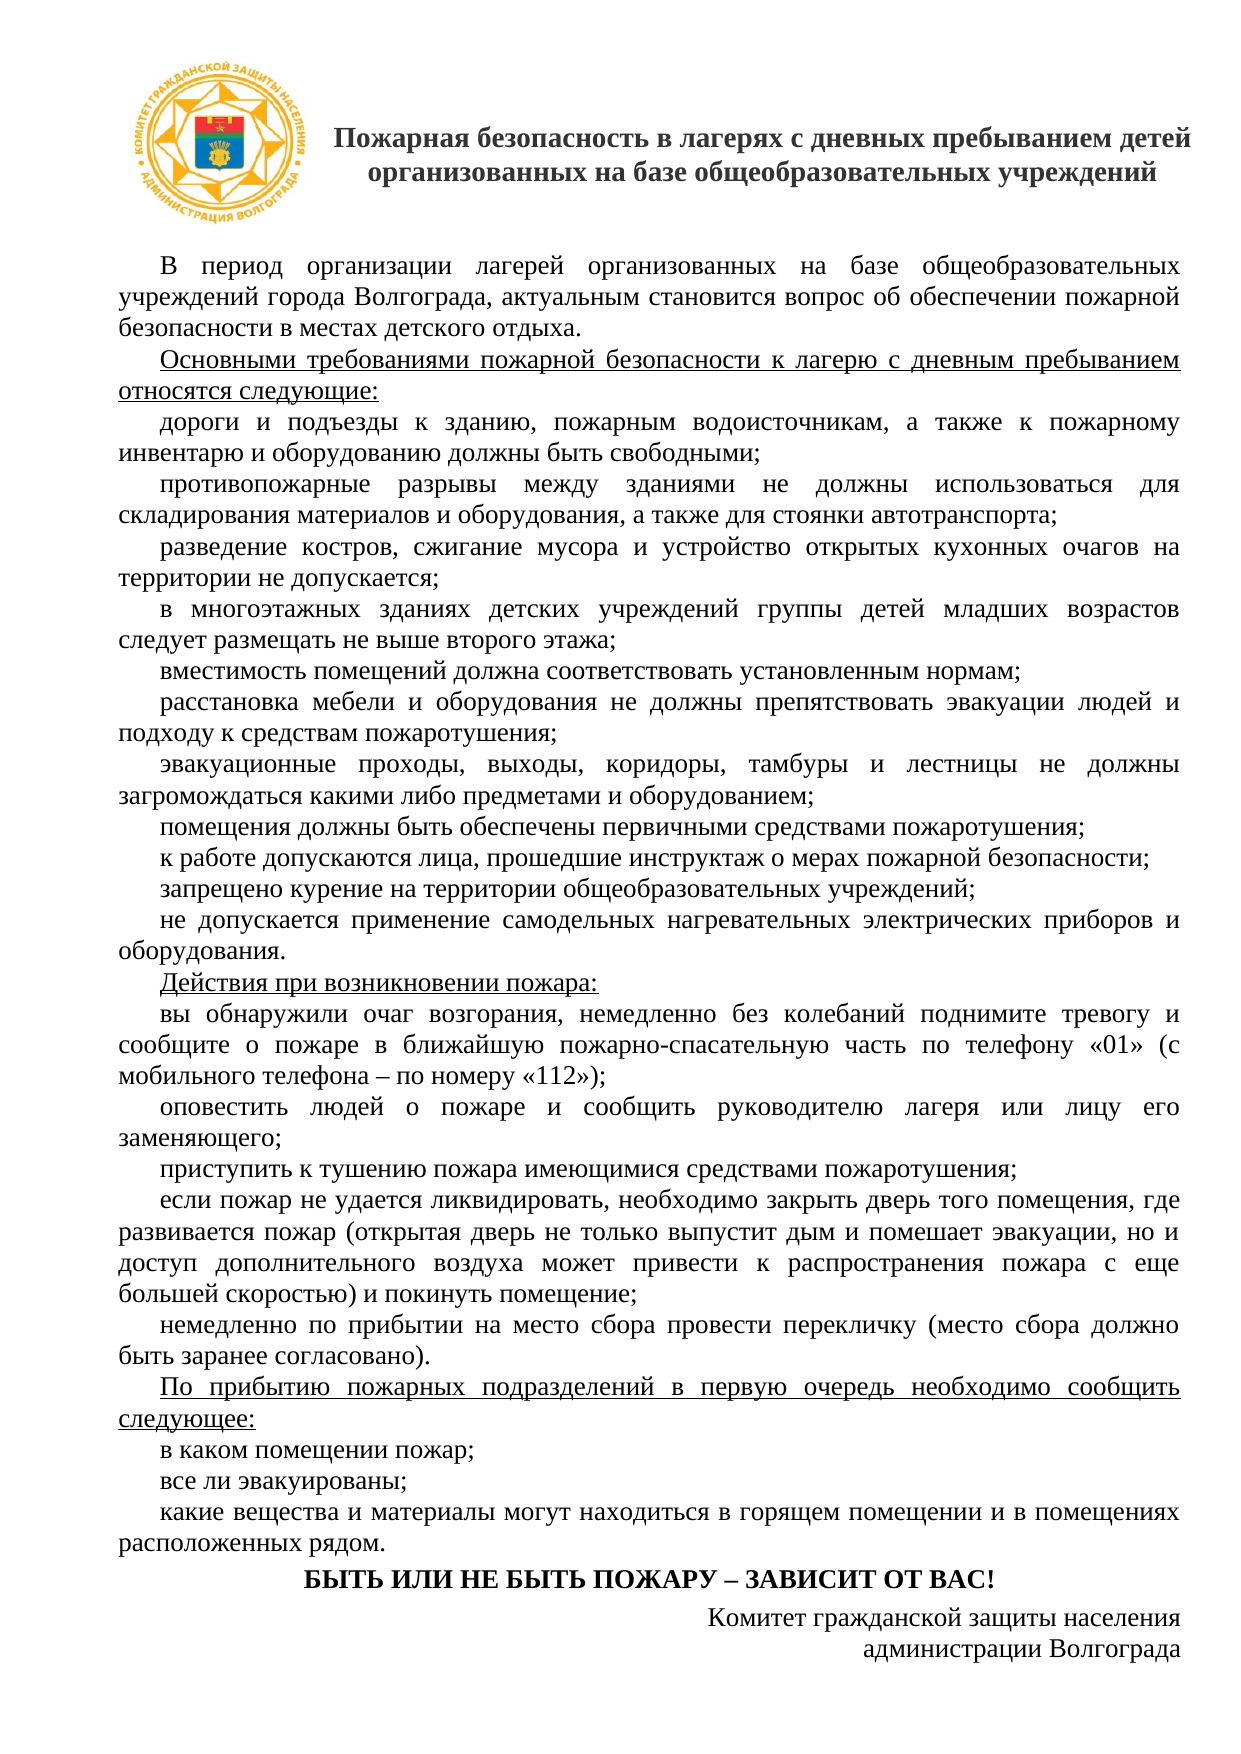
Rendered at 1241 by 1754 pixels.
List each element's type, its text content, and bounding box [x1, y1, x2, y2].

text в многоэтажных зданиях детских учреждений группы детей младших возрастов следует размещать не выше второго этажа; [118, 592, 1181, 654]
text все ли эвакуированы; [118, 1464, 1181, 1495]
text к работе допускаются лица, прошедшие инструктаж о мерах пожарной безопасности; [118, 841, 1181, 872]
text приступить к тушению пожара имеющимися средствами пожаротушения; [118, 1152, 1181, 1184]
text БЫТЬ ИЛИ НЕ БЫТЬ ПОЖАРУ – ЗАВИСИТ ОТ ВАС! [118, 1564, 1181, 1595]
text дороги и подъезды к зданию, пожарным водоисточникам, а также к пожарному инвентарю и оборудованию должны быть свободными; [118, 405, 1181, 467]
table_header Пожарная безопасность в лагерях с дневных пребыванием детей организованных на базе общеобразовательных учреждений [321, 59, 1204, 249]
picture [130, 59, 309, 227]
text оповестить людей о пожаре и сообщить руководителю лагеря или лицу его заменяющего; [118, 1090, 1181, 1152]
text вы обнаружили очаг возгорания, немедленно без колебаний поднимите тревогу и сообщите о пожаре в ближайшую пожарно-спасательную часть по телефону «01» (с мобильного телефона – по номеру «112»); [118, 997, 1181, 1090]
text противопожарные разрывы между зданиями не должны использоваться для складирования материалов и оборудования, а также для стоянки автотранспорта; [118, 467, 1181, 529]
text вместимость помещений должна соответствовать установленным нормам; [118, 654, 1181, 685]
text в каком помещении пожар; [118, 1433, 1181, 1464]
text если пожар не удается ликвидировать, необходимо закрыть дверь того помещения, где развивается пожар (открытая дверь не только выпустит дым и помешает эвакуации, но и доступ дополнительного воздуха может привести к распространения пожара с еще большей скоростью) и покинуть помещение; [118, 1184, 1181, 1308]
text Основными требованиями пожарной безопасности к лагерю с дневным пребыванием относятся следующие: [118, 343, 1181, 405]
text разведение костров, сжигание мусора и устройство открытых кухонных очагов на территории не допускается; [118, 529, 1181, 592]
text какие вещества и материалы могут находиться в горящем помещении и в помещениях расположенных рядом. [118, 1495, 1181, 1557]
text не допускается применение самодельных нагревательных электрических приборов и оборудования. [118, 903, 1181, 966]
text Действия при возникновении пожара: [118, 966, 1181, 997]
table_header [118, 59, 321, 249]
text помещения должны быть обеспечены первичными средствами пожаротушения; [118, 810, 1181, 841]
text запрещено курение на территории общеобразовательных учреждений; [118, 872, 1181, 903]
text В период организации лагерей организованных на базе общеобразовательных учреждений города Волгограда, актуальным становится вопрос об обеспечении пожарной безопасности в местах детского отдыха. [118, 249, 1181, 343]
text эвакуационные проходы, выходы, коридоры, тамбуры и лестницы не должны загромождаться какими либо предметами и оборудованием; [118, 748, 1181, 810]
text администрации Волгограда [118, 1632, 1181, 1663]
text немедленно по прибытии на место сбора провести перекличку (место сбора должно быть заранее согласовано). [118, 1308, 1181, 1371]
text Комитет гражданской защиты населения [118, 1601, 1181, 1632]
text расстановка мебели и оборудования не должны препятствовать эвакуации людей и подходу к средствам пожаротушения; [118, 685, 1181, 748]
text По прибытию пожарных подразделений в первую очередь необходимо сообщить следующее: [118, 1371, 1181, 1433]
